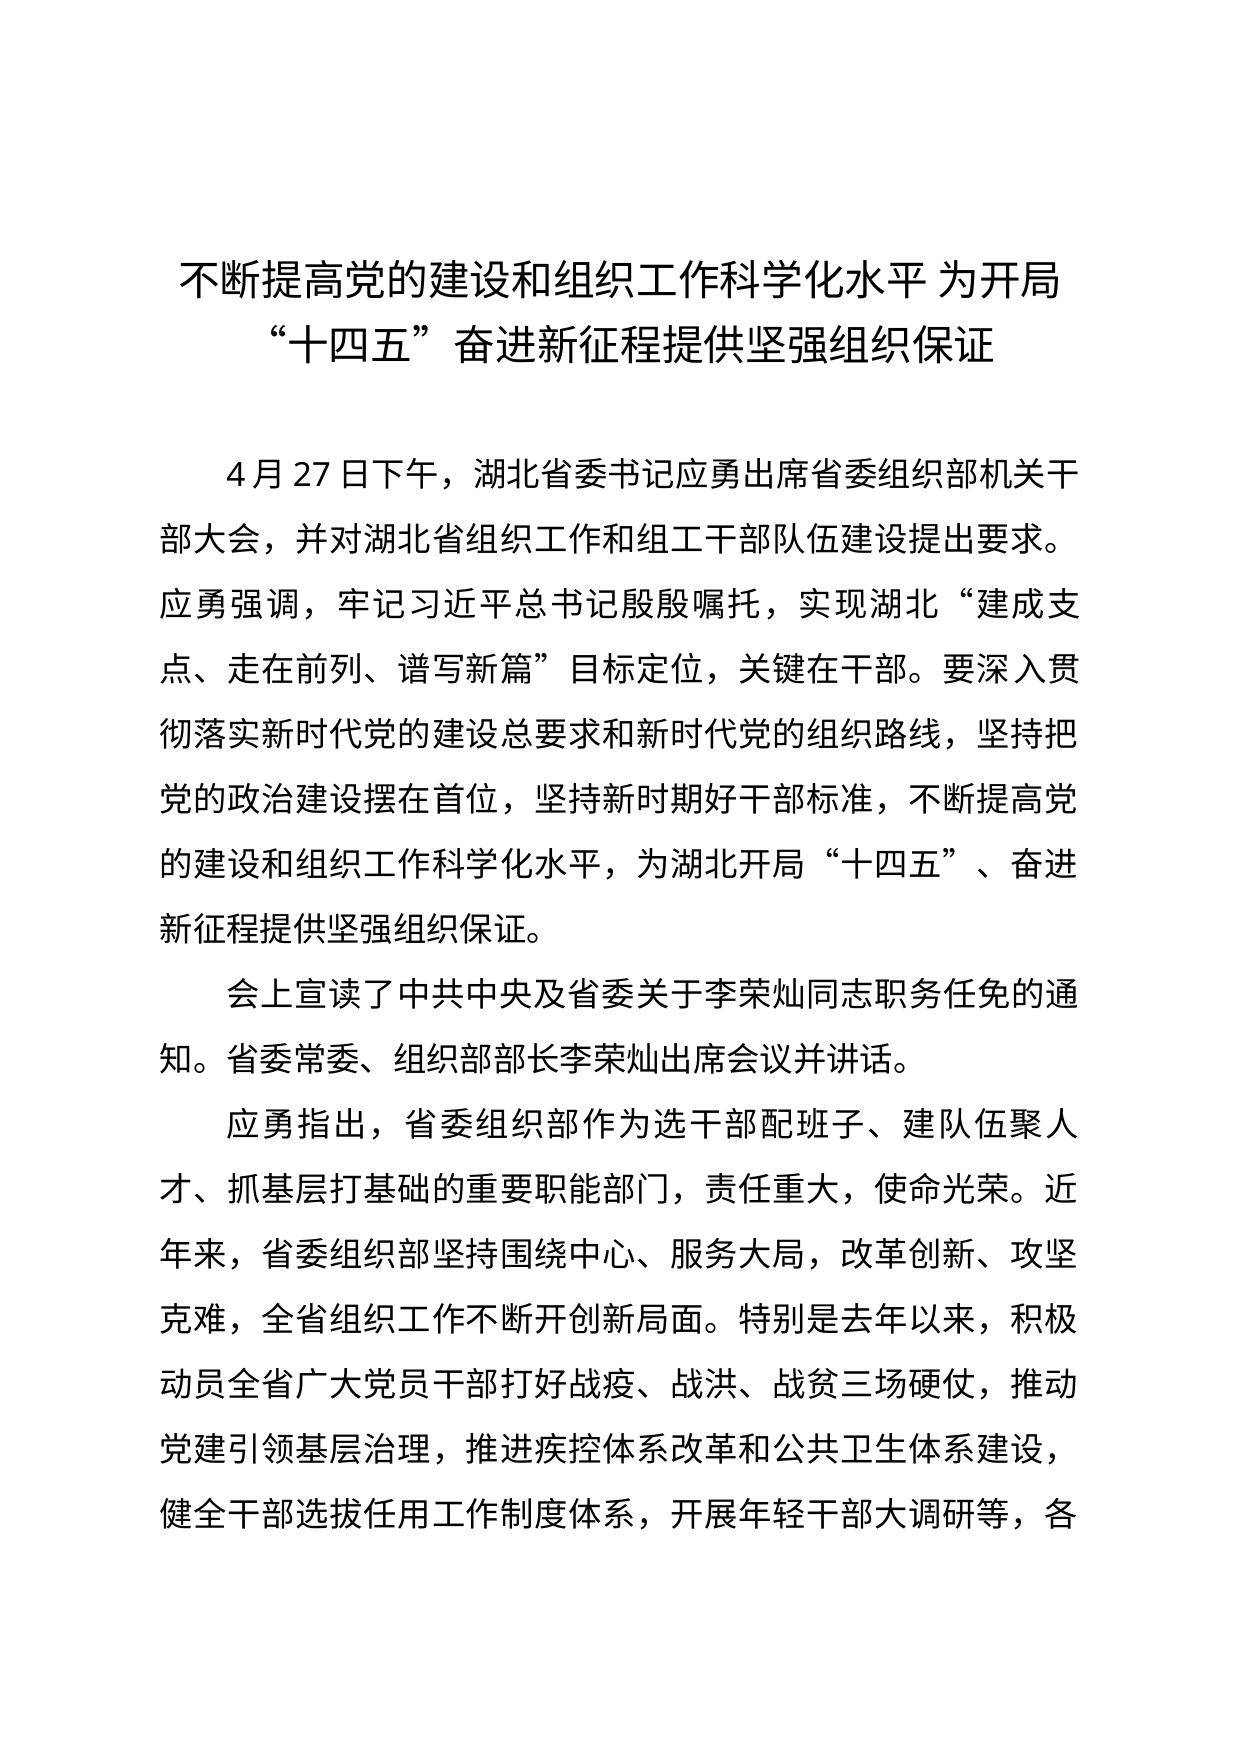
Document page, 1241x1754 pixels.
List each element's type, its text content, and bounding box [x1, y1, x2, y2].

text 4月27日下午，湖北省委书记应勇出席省委组织部机关干部大会，并对湖北省组织工作和组工干部队伍建设提出要求。应勇强调，牢记习近平总书记殷殷嘱托，实现湖北“建成支点、走在前列、谱写新篇”目标定位，关键在干部。要深入贯彻落实新时代党的建设总要求和新时代党的组织路线，坚持把党的政治建设摆在首位，坚持新时期好干部标准，不断提高党的建设和组织工作科学化水平，为湖北开局“十四五”、奋进新征程提供坚强组织保证。 [159, 440, 1081, 960]
text 会上宣读了中共中央及省委关于李荣灿同志职务任免的通知。省委常委、组织部部长李荣灿出席会议并讲话。 [159, 960, 1081, 1090]
text 不断提高党的建设和组织工作科学化水平 为开局“十四五”奋进新征程提供坚强组织保证 [159, 245, 1081, 375]
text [159, 1090, 1081, 1545]
